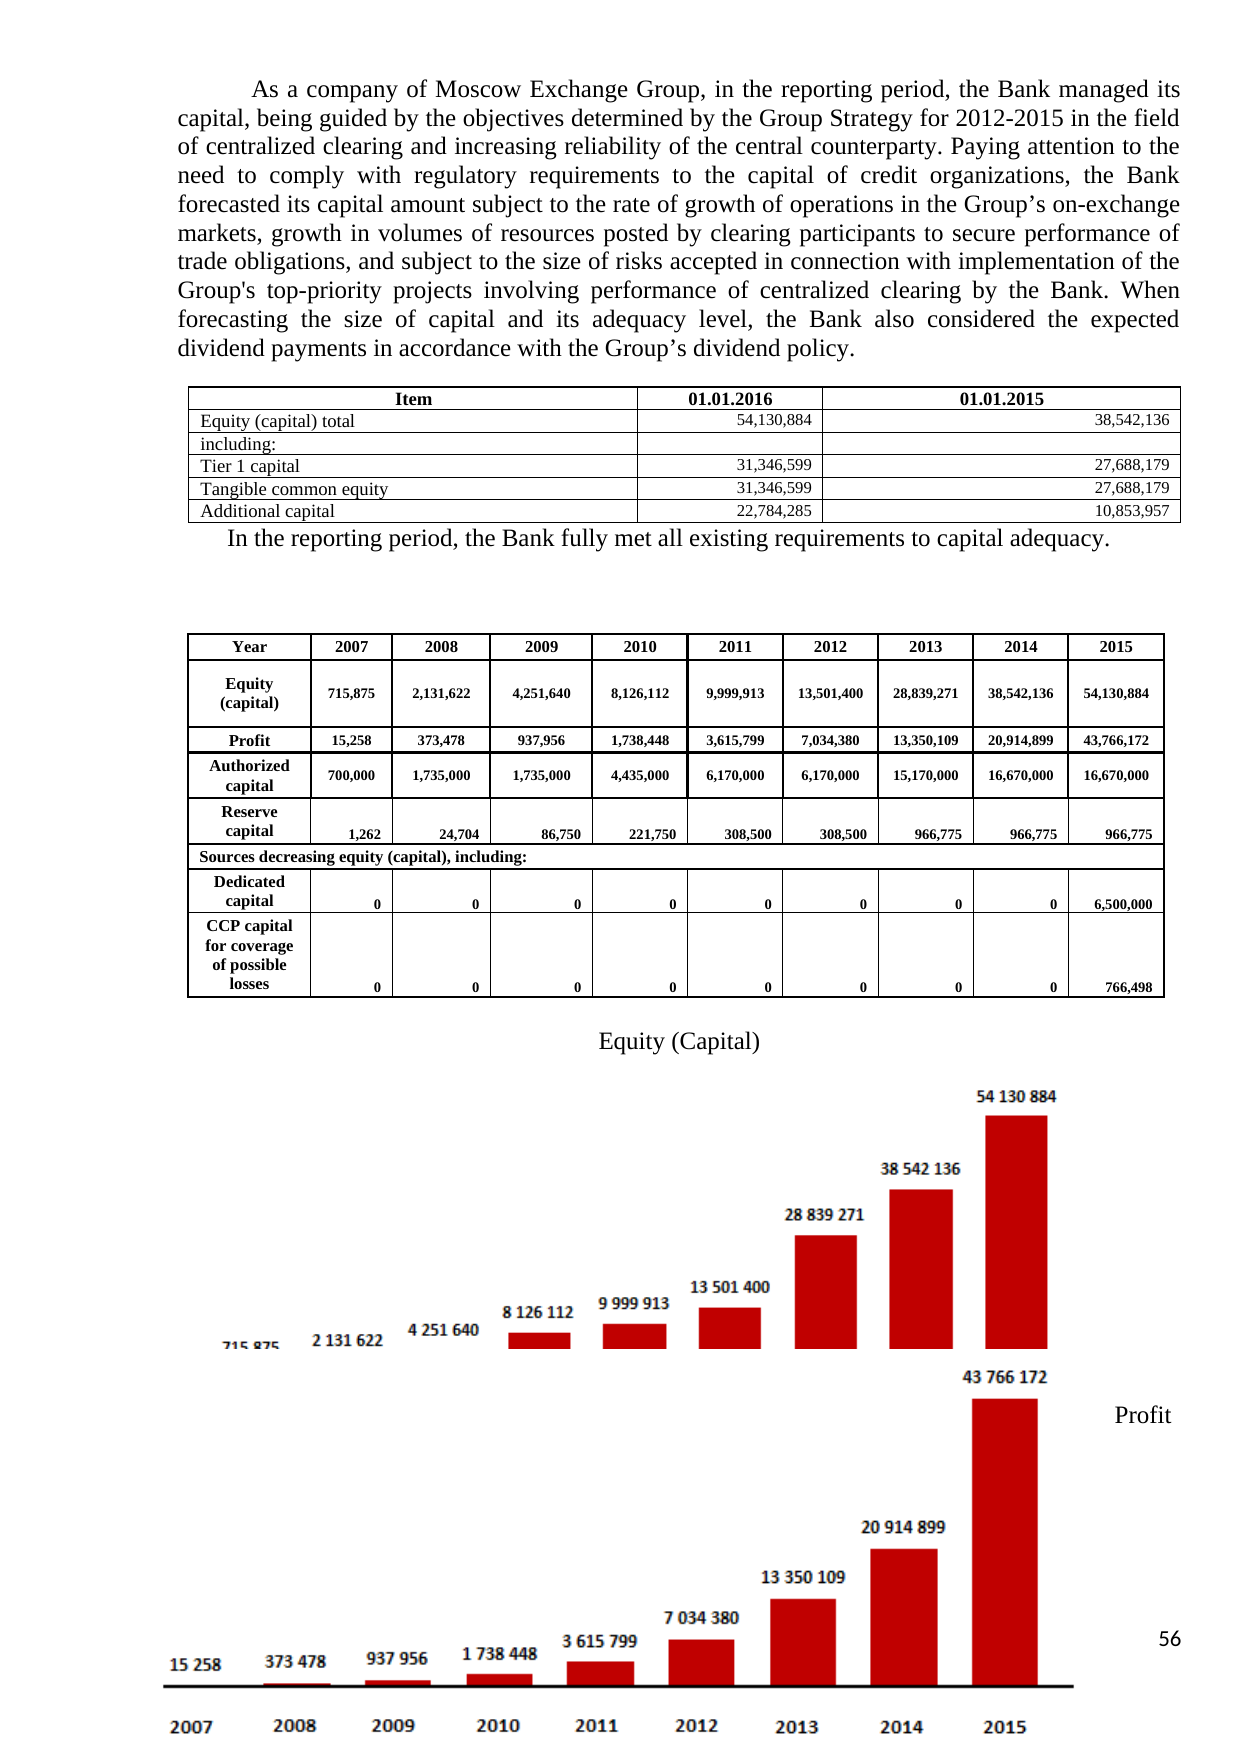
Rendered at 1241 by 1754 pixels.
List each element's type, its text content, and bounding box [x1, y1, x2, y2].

table_cell 373,478 [393, 728, 489, 751]
table_cell 937,956 [491, 728, 591, 751]
text As a company of Moscow Exchange Group, in the reporting period, the Bank managed its capital, being guided by the objectives determined by the Group Strategy for 2012-2015 in the field of centralized clearing and increasing reliability of the central counterparty. Paying attention to the need to comply with regulatory requirements to the capital of credit organizations, the Bank forecasted its capital amount subject to the rate of growth of operations in the Group’s on-exchange markets, growth in volumes of resources posted by clearing participants to secure performance of trade obligations, and subject to the size of risks accepted in connection with implementation of the Group's top-priority projects involving performance of centralized clearing by the Bank. When forecasting the size of capital and its adequacy level, the Bank also considered the expected dividend payments in accordance with the Group’s dividend policy. [177, 74, 1181, 361]
table_cell 308,500 [783, 799, 878, 843]
table_cell 0 [311, 870, 392, 912]
table_cell 27,688,179 [823, 455, 1180, 477]
table_header 2014 [974, 635, 1067, 658]
table_cell [638, 433, 822, 454]
table_cell 3,615,799 [689, 728, 782, 751]
table_cell 0 [491, 870, 592, 912]
table_cell 0 [311, 913, 392, 996]
table_header 2011 [689, 635, 782, 658]
table_cell 0 [783, 913, 878, 996]
table_cell 1,735,000 [491, 754, 591, 797]
table_cell 0 [879, 870, 973, 912]
table_cell 0 [879, 913, 973, 996]
table_header 2012 [784, 635, 877, 658]
table_cell 0 [491, 913, 592, 996]
table_cell 8,126,112 [593, 661, 686, 726]
table_cell 0 [393, 870, 490, 912]
table_cell including: [189, 433, 637, 454]
table_cell 221,750 [593, 799, 687, 843]
table_cell 15,170,000 [879, 754, 972, 797]
table_cell 24,704 [393, 799, 490, 843]
table_header Item [189, 388, 637, 409]
table_cell 0 [974, 870, 1068, 912]
table_cell 766,498 [1069, 913, 1163, 996]
table_cell 38,542,136 [974, 661, 1067, 726]
table_cell Tier 1 capital [189, 455, 637, 477]
table_header 01.01.2015 [823, 388, 1180, 409]
table_cell 0 [688, 870, 782, 912]
table_header 2015 [1069, 635, 1163, 658]
table_cell 0 [783, 870, 878, 912]
table_header 01.01.2016 [638, 388, 822, 409]
table_cell 4,435,000 [593, 754, 686, 797]
table_header 2007 [312, 635, 391, 658]
table_cell 966,775 [974, 799, 1068, 843]
table_cell 38,542,136 [823, 410, 1180, 432]
table_cell 43,766,172 [1069, 728, 1163, 751]
table_cell 54,130,884 [638, 410, 822, 432]
table_cell 308,500 [688, 799, 782, 843]
table_cell 28,839,271 [879, 661, 972, 726]
table_cell 6,500,000 [1069, 870, 1163, 912]
table_cell 966,775 [1069, 799, 1163, 843]
table_cell 31,346,599 [638, 455, 822, 477]
table_cell Authorized capital [189, 754, 310, 797]
table_cell 700,000 [312, 754, 391, 797]
table_cell 6,170,000 [784, 754, 877, 797]
table_cell 966,775 [879, 799, 973, 843]
table_cell Tangible common equity [189, 478, 637, 499]
table_cell Reserve capital [189, 799, 310, 843]
table_cell 0 [688, 913, 782, 996]
table_cell 0 [593, 870, 687, 912]
table_cell 1,735,000 [393, 754, 489, 797]
table_cell Equity (capital) [189, 661, 310, 726]
table_cell 31,346,599 [638, 478, 822, 499]
table_cell 2,131,622 [393, 661, 489, 726]
table_cell 715,875 [312, 661, 391, 726]
table_cell 20,914,899 [974, 728, 1067, 751]
table_cell 27,688,179 [823, 478, 1180, 499]
table_cell 1,738,448 [593, 728, 686, 751]
table_header 2009 [491, 635, 591, 658]
table_header Year [189, 635, 310, 658]
text Equity (Capital) [177, 1026, 1181, 1055]
table_cell 7,034,380 [784, 728, 877, 751]
table_cell 15,258 [312, 728, 391, 751]
table_cell Sources decreasing equity (capital), including: [189, 845, 1163, 868]
table_cell 6,170,000 [689, 754, 782, 797]
text Profit [1085, 1400, 1181, 1429]
table_cell 9,999,913 [689, 661, 782, 726]
table_header 2013 [879, 635, 972, 658]
table_cell 13,501,400 [784, 661, 877, 726]
table_cell 54,130,884 [1069, 661, 1163, 726]
table_cell Additional capital [189, 500, 637, 522]
table_cell Dedicated capital [189, 870, 310, 912]
table_cell 0 [593, 913, 687, 996]
table_header 2008 [393, 635, 489, 658]
table_cell [823, 433, 1180, 454]
table_cell Profit [189, 728, 310, 751]
table_cell 4,251,640 [491, 661, 591, 726]
table_cell 1,262 [311, 799, 392, 843]
table_cell 86,750 [491, 799, 592, 843]
table_cell 16,670,000 [974, 754, 1067, 797]
table_cell Equity (capital) total [189, 410, 637, 432]
table_cell 0 [974, 913, 1068, 996]
table_cell 0 [393, 913, 490, 996]
table_cell 10,853,957 [823, 500, 1180, 522]
table_cell 22,784,285 [638, 500, 822, 522]
table_cell CCP capital for coverage of possible losses [189, 913, 310, 996]
table_header 2010 [593, 635, 686, 658]
text In the reporting period, the Bank fully met all existing requirements to capital adequacy. [177, 523, 1181, 552]
table_cell 16,670,000 [1069, 754, 1163, 797]
picture [151, 1067, 1085, 1750]
table_cell 13,350,109 [879, 728, 972, 751]
